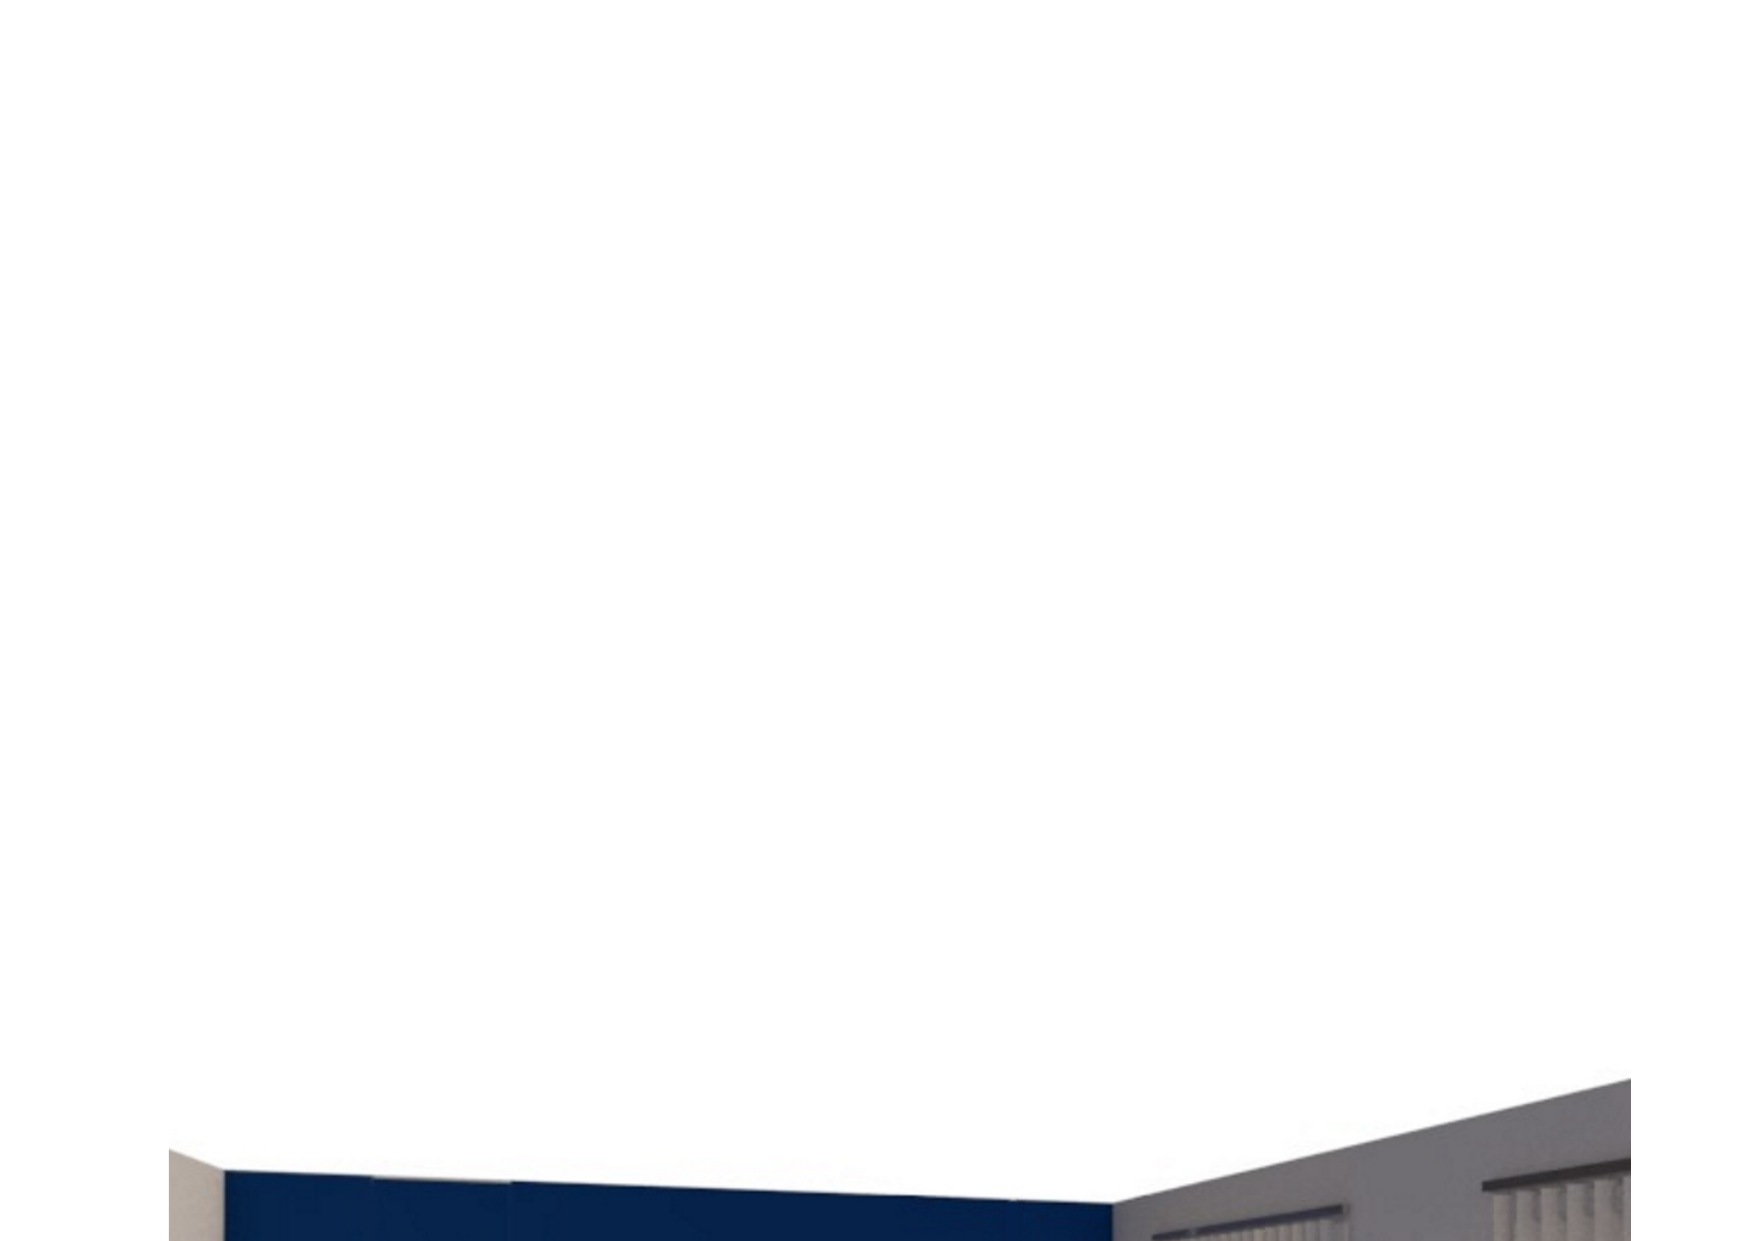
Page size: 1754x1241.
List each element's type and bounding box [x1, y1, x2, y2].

picture [168, 1039, 1631, 1241]
